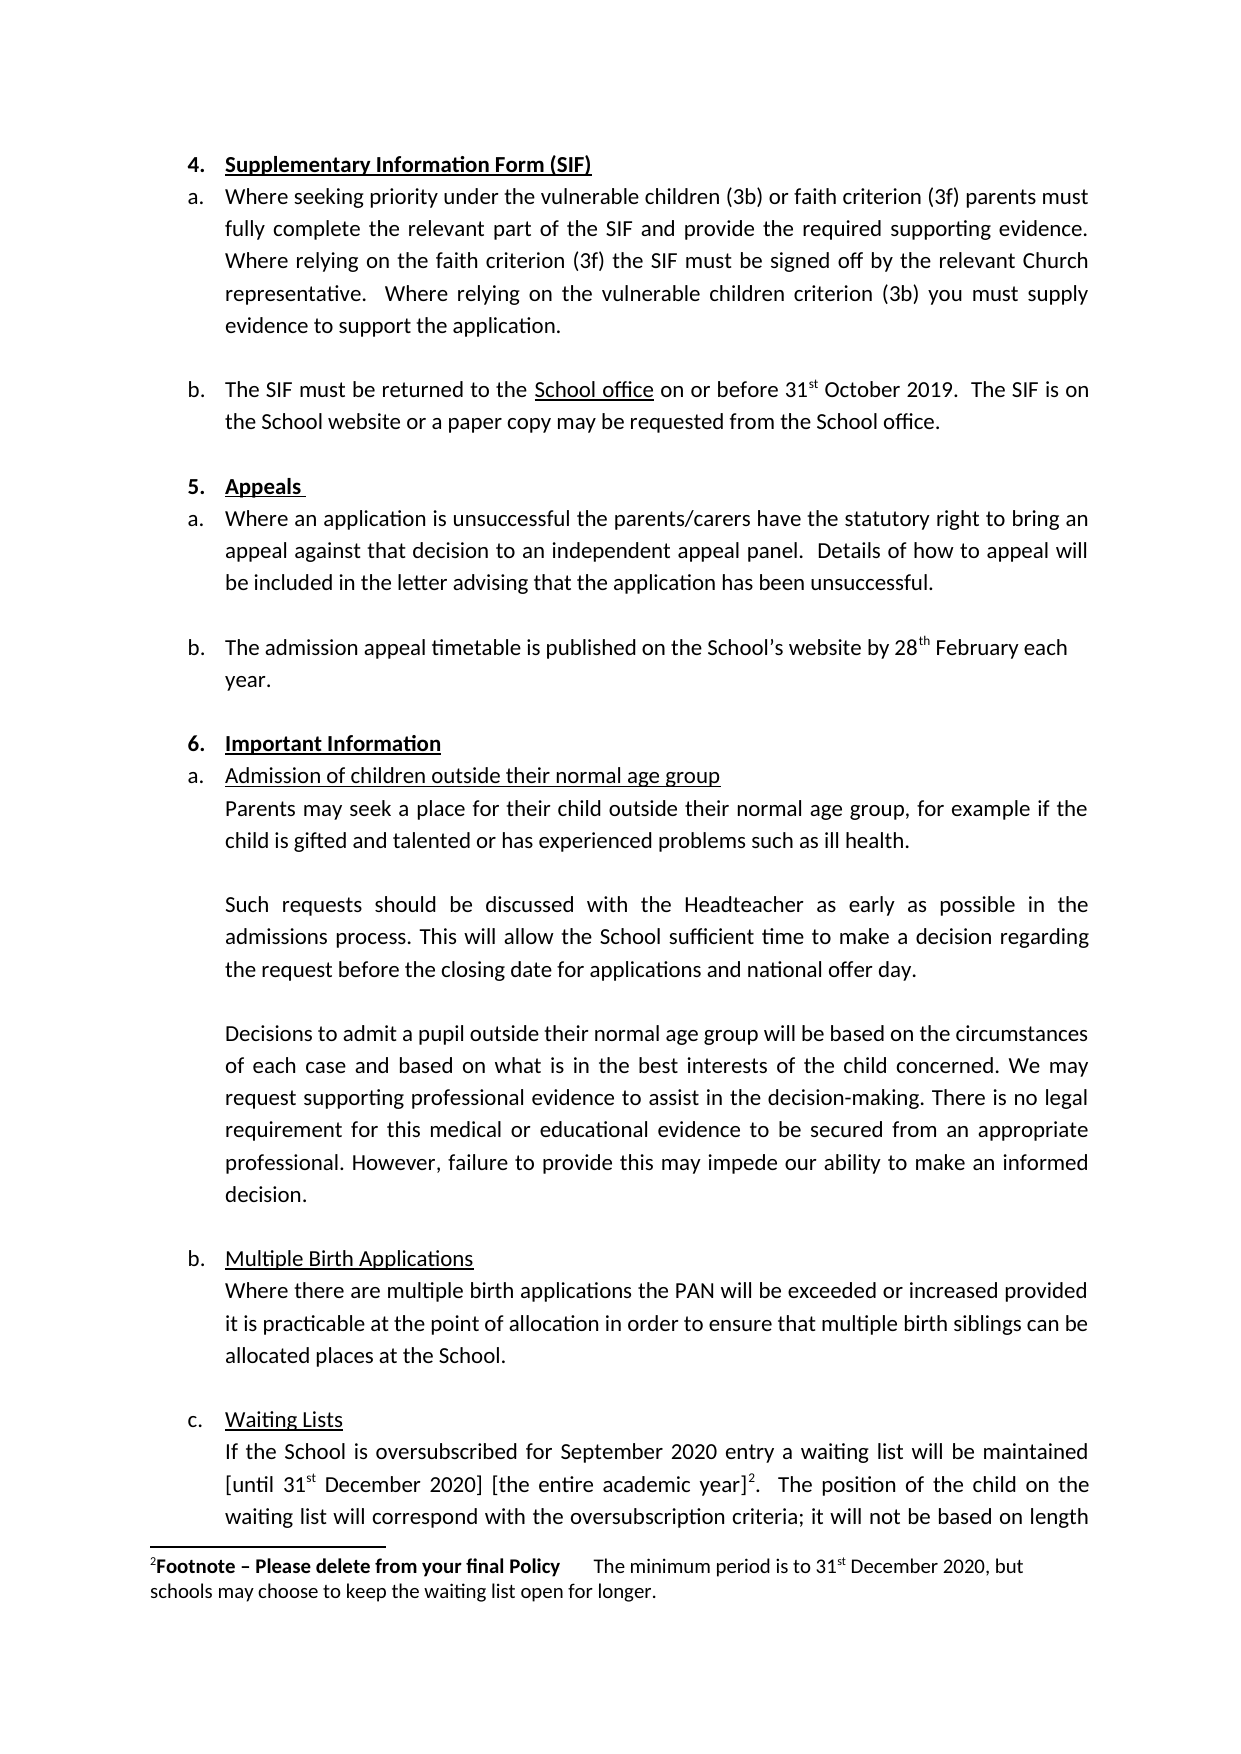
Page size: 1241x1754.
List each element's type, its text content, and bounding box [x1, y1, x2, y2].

list Supplementary Information Form (SIF) [187, 150, 1090, 178]
list Multiple Birth Applications [187, 1244, 1090, 1272]
list Important Information [187, 729, 1090, 757]
list The SIF must be returned to the School office on or before 31st October 2019. The SIF is on the School website or a paper copy may be requested from the School office. [187, 375, 1090, 436]
list Parents may seek a place for their child outside their normal age group, for example if the child is gifted and talented or has experienced problems such as ill health. [225, 794, 1090, 854]
list Appeals [187, 472, 1090, 500]
list Where there are multiple birth applications the PAN will be exceeded or increased provided it is practicable at the point of allocation in order to ensure that multiple birth siblings can be allocated places at the School. [225, 1277, 1090, 1369]
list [225, 1437, 1090, 1530]
list The admission appeal timetable is published on the School’s website by 28th February each year. [187, 633, 1090, 693]
list Where seeking priority under the vulnerable children (3b) or faith criterion (3f) parents must fully complete the relevant part of the SIF and provide the required supporting evidence. Where relying on the faith criterion (3f) the SIF must be signed off by the relevant Church representative. Where relying on the vulnerable children criterion (3b) you must supply evidence to support the application. [187, 182, 1090, 339]
list Decisions to admit a pupil outside their normal age group will be based on the circumstances of each case and based on what is in the best interests of the child concerned. We may request supporting professional evidence to assist in the decision-making. There is no legal requirement for this medical or educational evidence to be secured from an appropriate professional. However, failure to provide this may impede our ability to make an informed decision. [225, 1019, 1090, 1208]
list Where an application is unsuccessful the parents/carers have the statutory right to bring an appeal against that decision to an independent appeal panel. Details of how to appeal will be included in the letter advising that the application has been unsuccessful. [187, 504, 1090, 596]
list Waiting Lists [187, 1405, 1090, 1433]
list Such requests should be discussed with the Headteacher as early as possible in the admissions process. This will allow the School sufficient time to make a decision regarding the request before the closing date for applications and national offer day. [225, 890, 1090, 983]
list Admission of children outside their normal age group [187, 762, 1090, 789]
